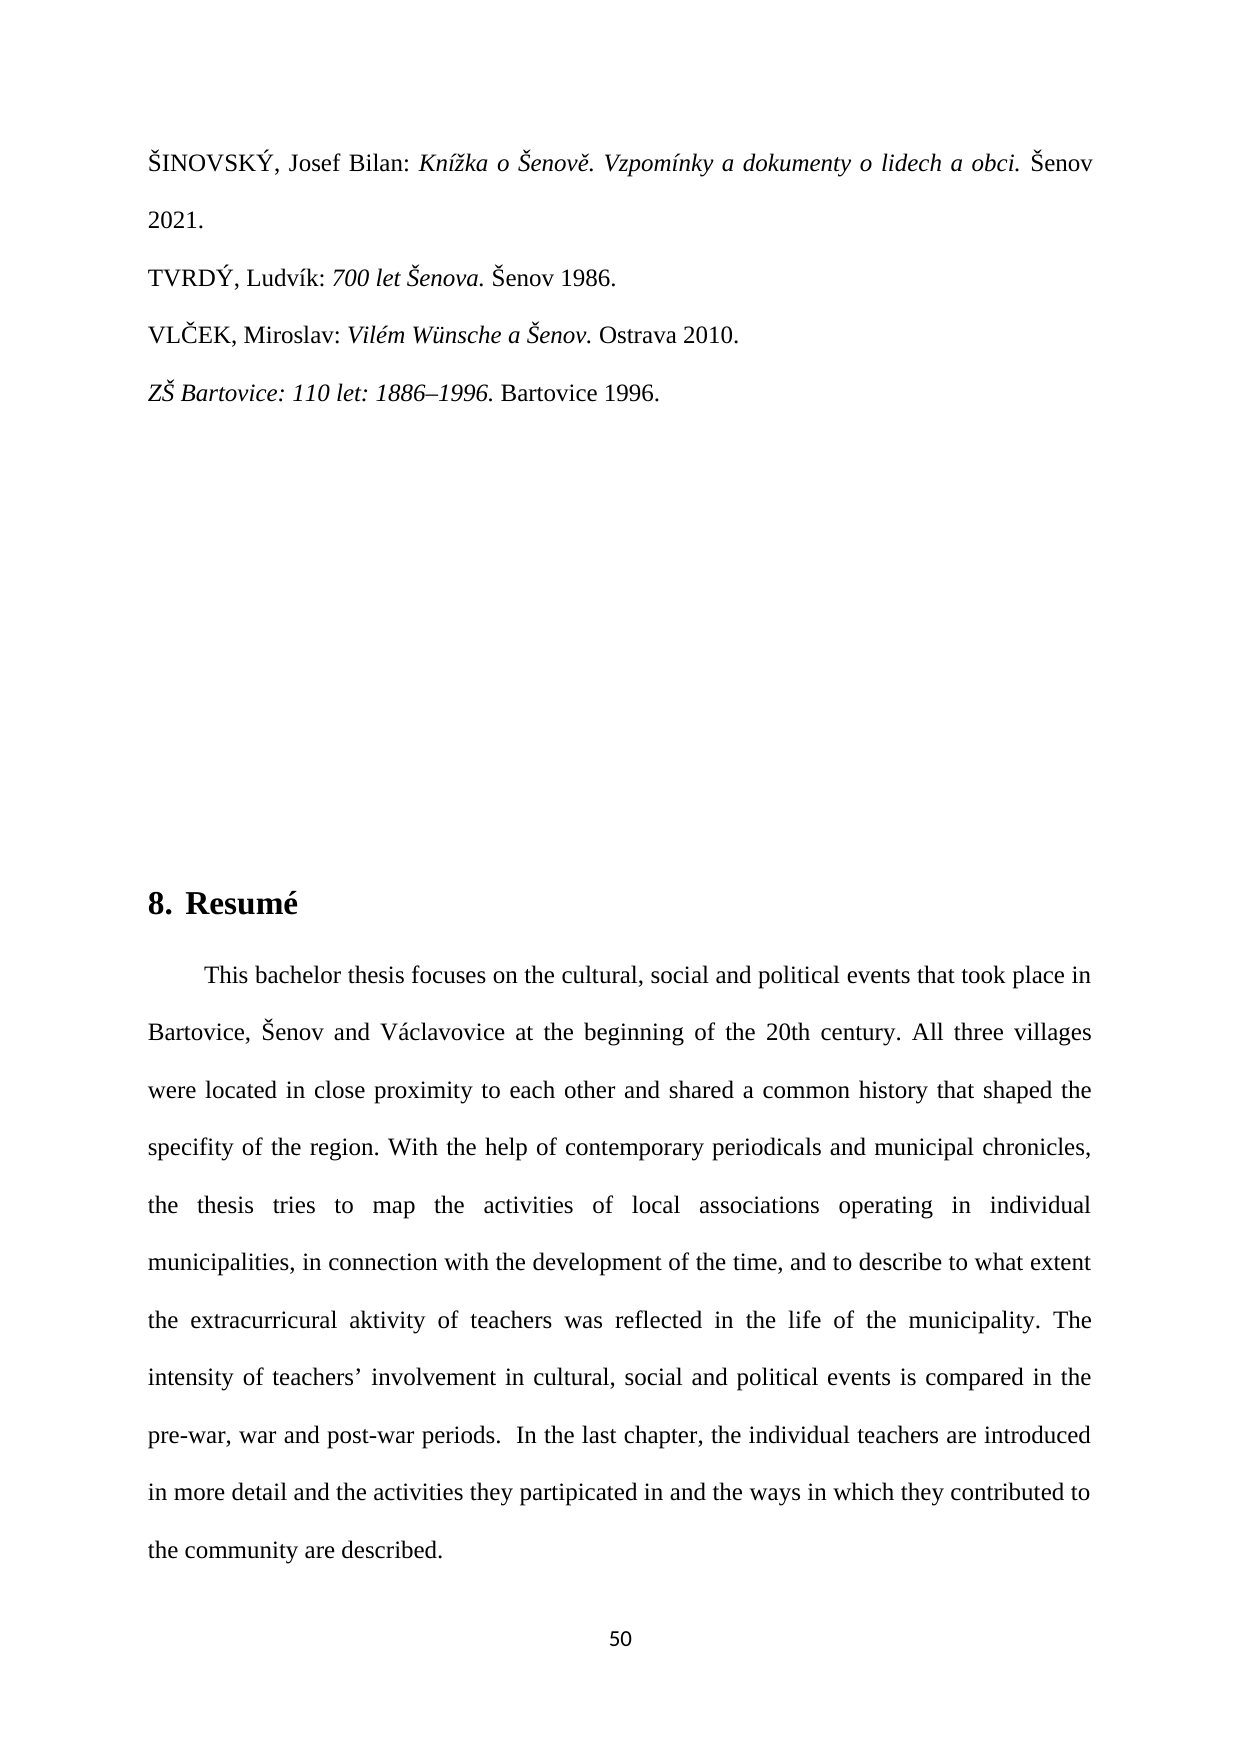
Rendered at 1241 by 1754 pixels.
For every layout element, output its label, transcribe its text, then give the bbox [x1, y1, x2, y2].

text TVRDÝ, Ludvík: 700 let Šenova. Šenov 1986. [148, 263, 1093, 291]
text ZŠ Bartovice: 110 let: 1886–1996. Bartovice 1996. [148, 378, 1093, 406]
text This bachelor thesis focuses on the cultural, social and political events that took place in Bartovice, Šenov and Václavovice at the beginning of the 20th century. All three villages were located in close proximity to each other and shared a common history that shaped the specifity of the region. With the help of contemporary periodicals and municipal chronicles, the thesis tries to map the activities of local associations operating in individual municipalities, in connection with the development of the time, and to describe to what extent the extracurricural aktivity of teachers was reflected in the life of the municipality. The intensity of teachers’ involvement in cultural, social and political events is compared in the pre-war, war and post-war periods. In the last chapter, the individual teachers are introduced in more detail and the activities they partipicated in and the ways in which they contributed to the community are described. [148, 960, 1093, 1563]
subtitle Resumé [148, 883, 1093, 921]
text VLČEK, Miroslav: Vilém Wünsche a Šenov. Ostrava 2010. [148, 320, 1093, 349]
text ŠINOVSKÝ, Josef Bilan: Knížka o Šenově. Vzpomínky a dokumenty o lidech a obci. Šenov 2021. [148, 148, 1093, 234]
